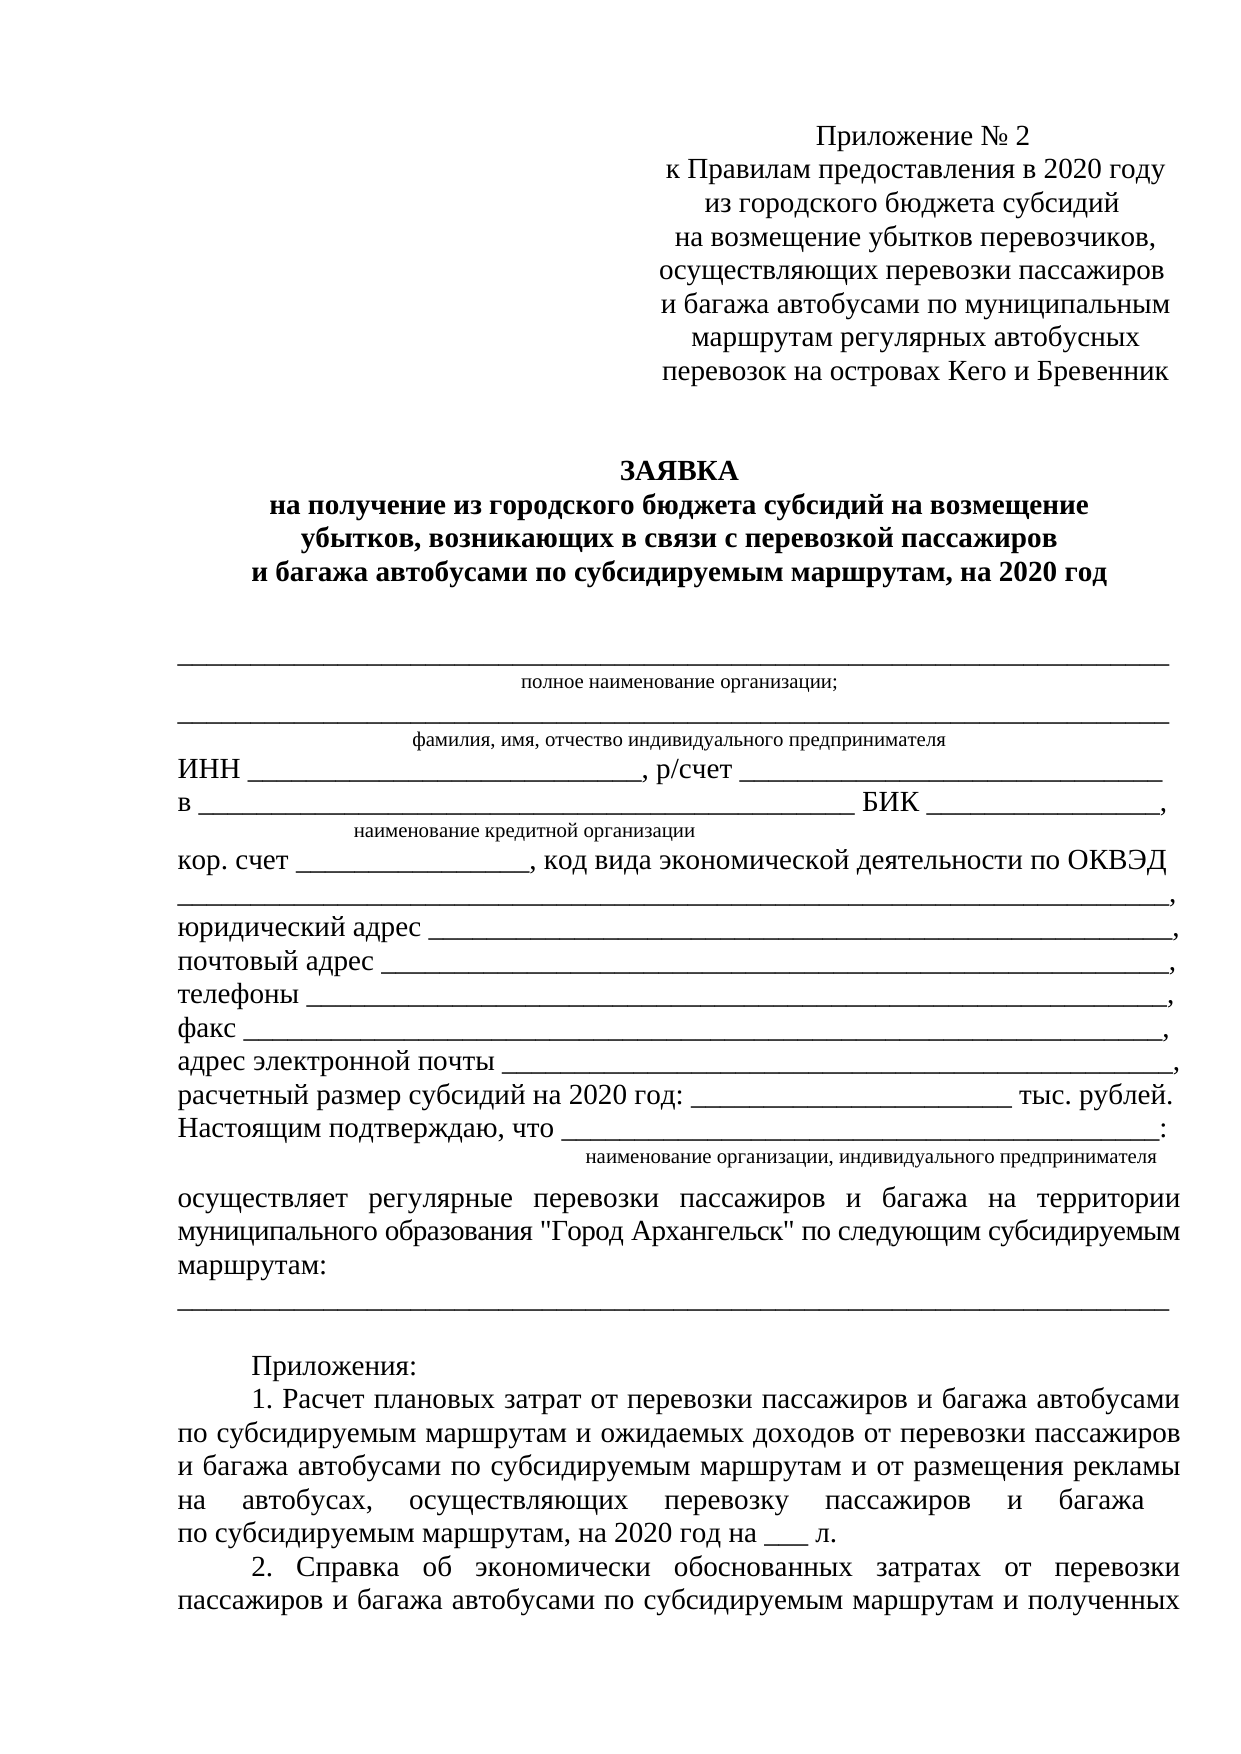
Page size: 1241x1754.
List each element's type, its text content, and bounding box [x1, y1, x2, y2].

text почтовый адрес ______________________________________________________, [177, 943, 1181, 976]
text ____________________________________________________________________ [177, 693, 1181, 727]
text юридический адрес ___________________________________________________, [177, 909, 1181, 943]
text ИНН ___________________________, р/счет _____________________________ [177, 751, 1181, 784]
text Приложение № 2 [664, 118, 1181, 152]
text ____________________________________________________________________ [177, 636, 1181, 669]
text Приложения: [177, 1348, 1181, 1381]
text полное наименование организации; [177, 669, 1181, 693]
text ____________________________________________________________________ [177, 1281, 1181, 1314]
text кор. счет ________________, код вида экономической деятельности по ОКВЭД [177, 842, 1181, 876]
text и багажа автобусами по субсидируемым маршрутам, на 2020 год [177, 554, 1181, 588]
text в _____________________________________________ БИК ________________, [177, 784, 1181, 818]
text наименование кредитной организации [177, 818, 857, 842]
text адрес электронной почты ______________________________________________, [177, 1043, 1181, 1077]
text фамилия, имя, отчество индивидуального предпринимателя [177, 727, 1181, 751]
text ____________________________________________________________________, [177, 876, 1181, 909]
text убытков, возникающих в связи с перевозкой пассажиров [177, 521, 1181, 554]
text Настоящим подтверждаю, что _________________________________________: [177, 1110, 1181, 1144]
text расчетный размер субсидий на 2020 год: ______________________ тыс. рублей. [177, 1077, 1181, 1110]
text 1. Расчет плановых затрат от перевозки пассажиров и багажа автобусами по субсидируемым маршрутам и ожидаемых доходов от перевозки пассажиров и багажа автобусами по субсидируемым маршрутам и от размещения рекламы на автобусах, осуществляющих перевозку пассажиров и багажа по субсидируемым маршрутам, на 2020 год на ___ л. [177, 1381, 1181, 1549]
text наименование организации, индивидуального предпринимателя [561, 1144, 1181, 1168]
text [177, 1549, 1181, 1616]
text осуществляет регулярные перевозки пассажиров и багажа на территории муниципального образования "Город Архангельск" по следующим субсидируемым маршрутам: [177, 1180, 1181, 1281]
text факс _______________________________________________________________, [177, 1010, 1181, 1043]
text на получение из городского бюджета субсидий на возмещение [177, 487, 1181, 521]
text к Правилам предоставления в 2020 году из городского бюджета субсидий на возмещение убытков перевозчиков, осуществляющих перевозки пассажиров и багажа автобусами по муниципальным маршрутам регулярных автобусных перевозок на островах Кего и Бревенник [650, 152, 1181, 386]
text телефоны ___________________________________________________________, [177, 976, 1181, 1010]
text ЗАЯВКА [177, 453, 1181, 487]
